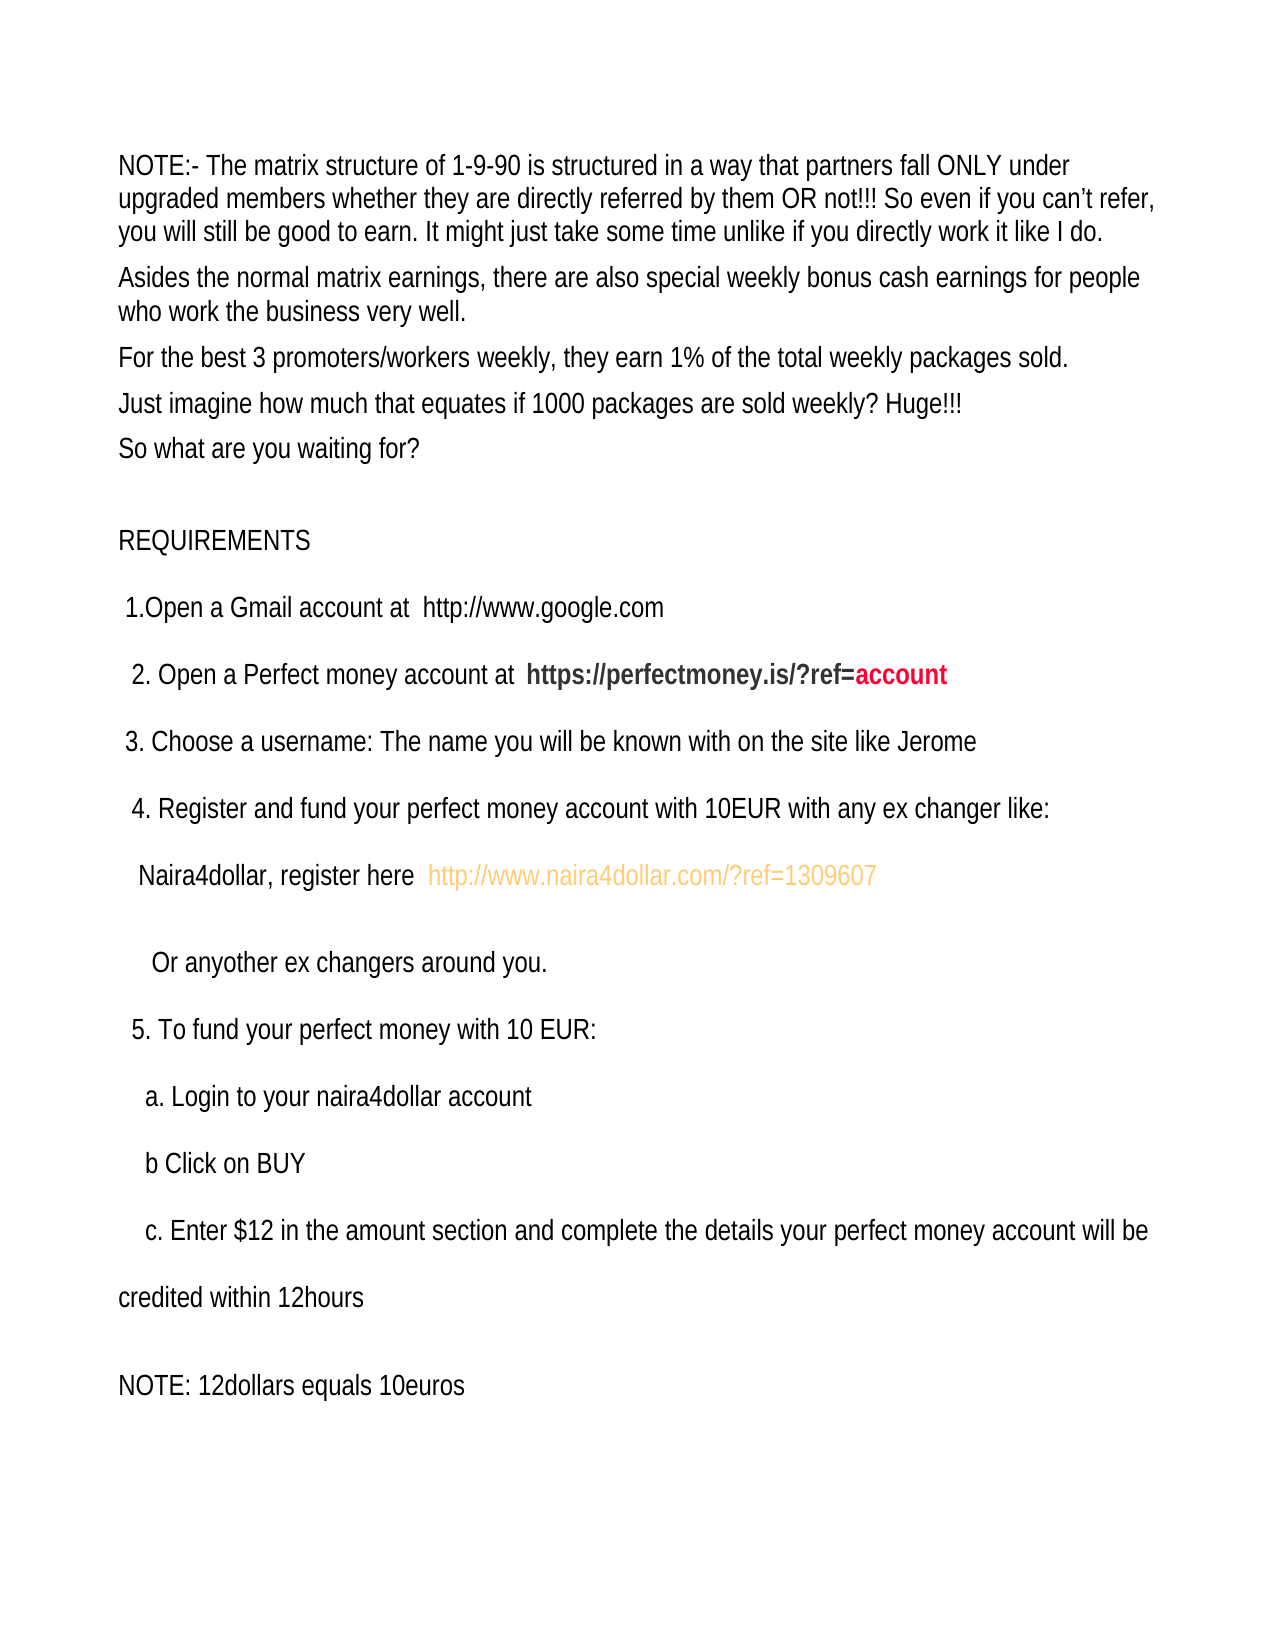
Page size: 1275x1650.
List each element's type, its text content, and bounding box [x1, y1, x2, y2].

text NOTE: 12dollars equals 10euros [118, 1368, 1157, 1401]
subtitle NOTE:- The matrix structure of 1-9-90 is structured in a way that partners fall ONLY under upgraded members whether they are directly referred by them OR not!!! So even if you can’t refer, you will still be good to earn. It might just take some time unlike if you directly work it like I do. [118, 148, 1157, 248]
subtitle Just imagine how much that equates if 1000 packages are sold weekly? Huge!!! [118, 386, 1157, 419]
text Or anyother ex changers around you. 5. To fund your perfect money with 10 EUR: a. Login to your naira4dollar account b Click on BUY c. Enter $12 in the amount section and complete the details your perfect money account will be credited within 12hours [118, 946, 1157, 1313]
subtitle Asides the normal matrix earnings, there are also special weekly bonus cash earnings for people who work the business very well. [118, 260, 1157, 327]
text REQUIREMENTS 1.Open a Gmail account at http://www.google.com 2. Open a Perfect money account at https://perfectmoney.is/?ref=account 3. Choose a username: The name you will be known with on the site like Jerome 4. Register and fund your perfect money account with 10EUR with any ex changer like: Naira4dollar, register here http://www.naira4dollar.com/?ref=1309607 [118, 523, 1157, 891]
subtitle So what are you waiting for? [118, 432, 1157, 465]
subtitle For the best 3 promoters/workers weekly, they earn 1% of the total weekly packages sold. [118, 340, 1157, 373]
